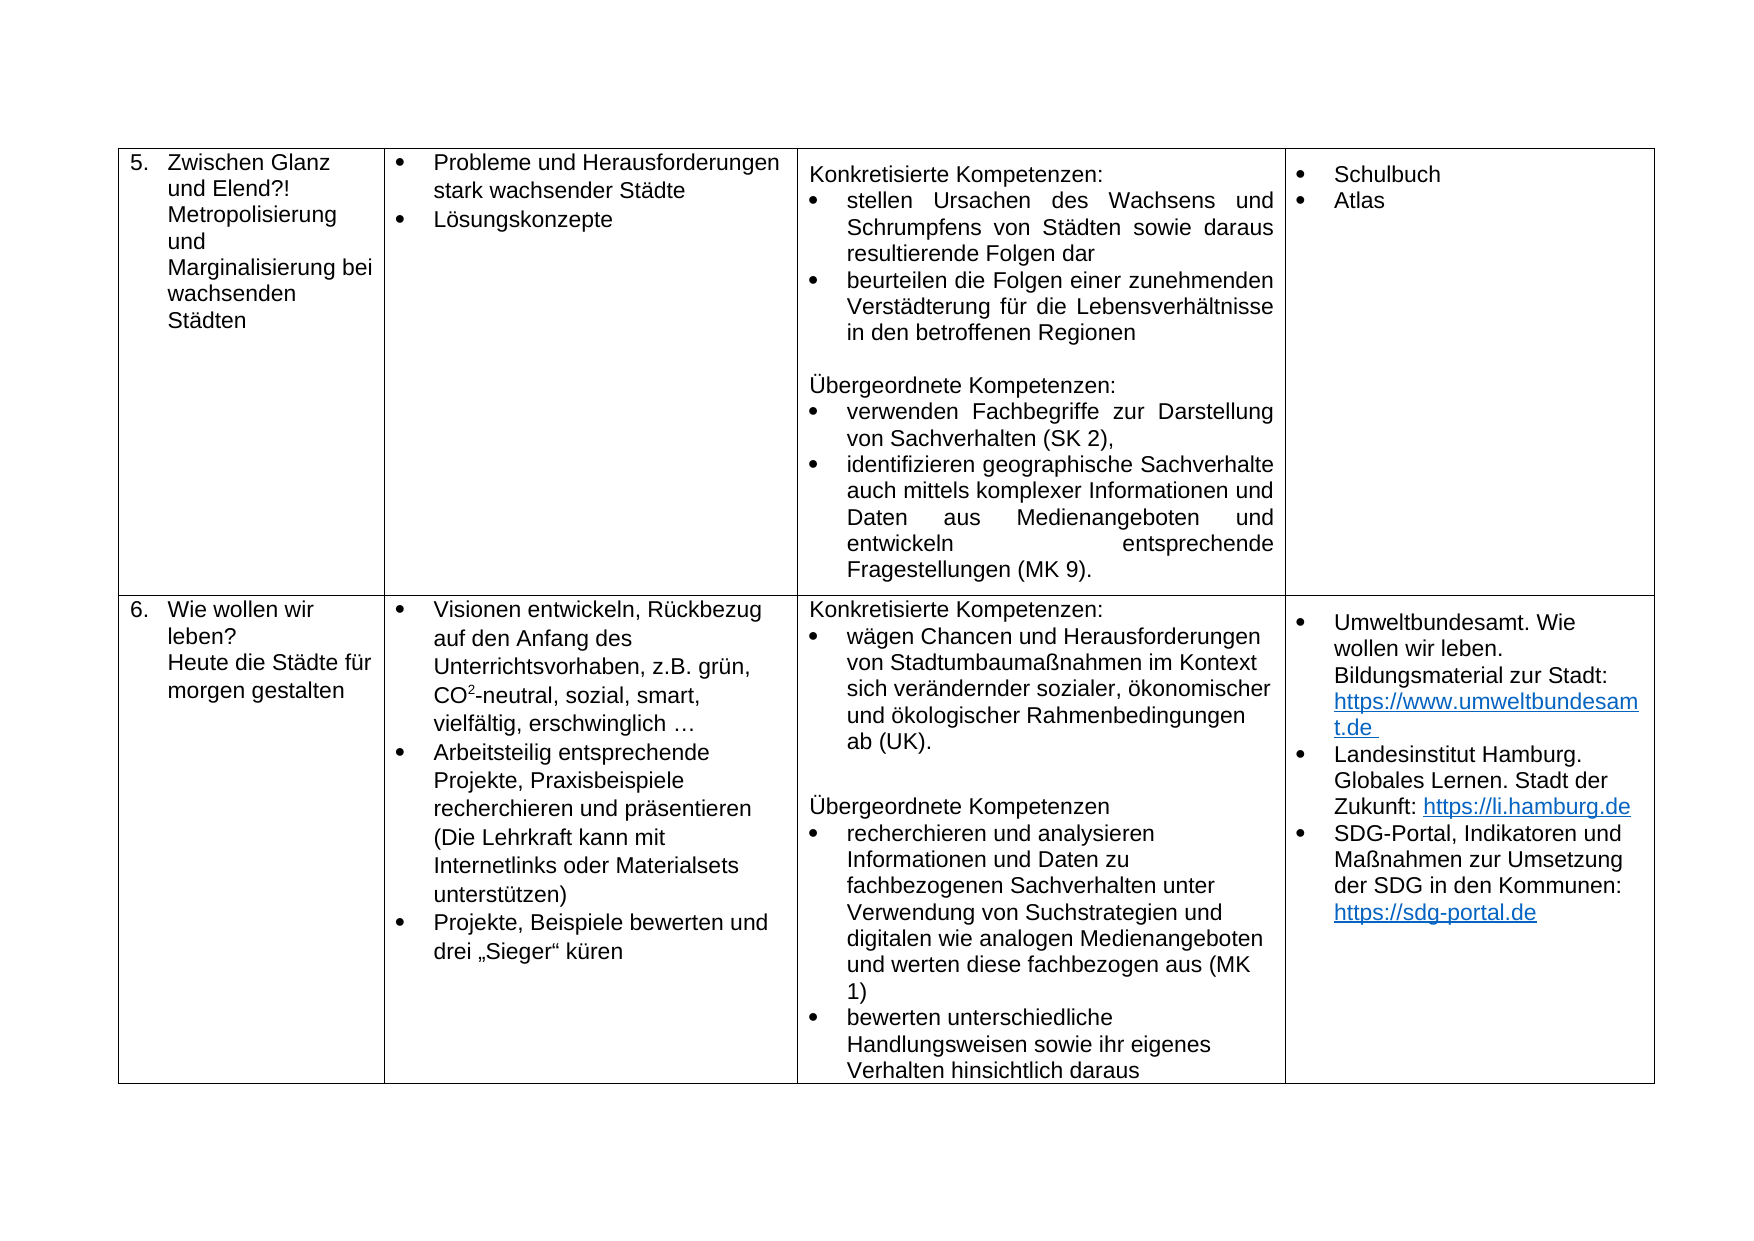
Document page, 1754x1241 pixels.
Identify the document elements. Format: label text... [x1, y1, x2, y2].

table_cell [385, 596, 797, 1083]
table_cell Schulbuch Atlas [1286, 149, 1654, 595]
table_cell Zwischen Glanz und Elend?! Metropolisierung und Marginalisierung bei wachsenden Städten [119, 149, 384, 595]
table_cell Konkretisierte Kompetenzen: stellen Ursachen des Wachsens und Schrumpfens von Städten sowie daraus resultierende Folgen dar beurteilen die Folgen einer zunehmenden Verstädterung für die Lebensverhältnisse in den betroffenen Regionen Übergeordnete Kompetenzen: verwenden Fachbegriffe zur Darstellung von Sachverhalten (SK 2), identifizieren geographische Sachverhalte auch mittels komplexer Informationen und Daten aus Medienangeboten und entwickeln entsprechende Fragestellungen (MK 9). [798, 149, 1285, 595]
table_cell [798, 596, 1285, 1083]
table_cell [119, 596, 384, 1083]
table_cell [1286, 596, 1654, 1083]
table_cell Probleme und Herausforderungen stark wachsender Städte Lösungskonzepte [385, 149, 797, 595]
